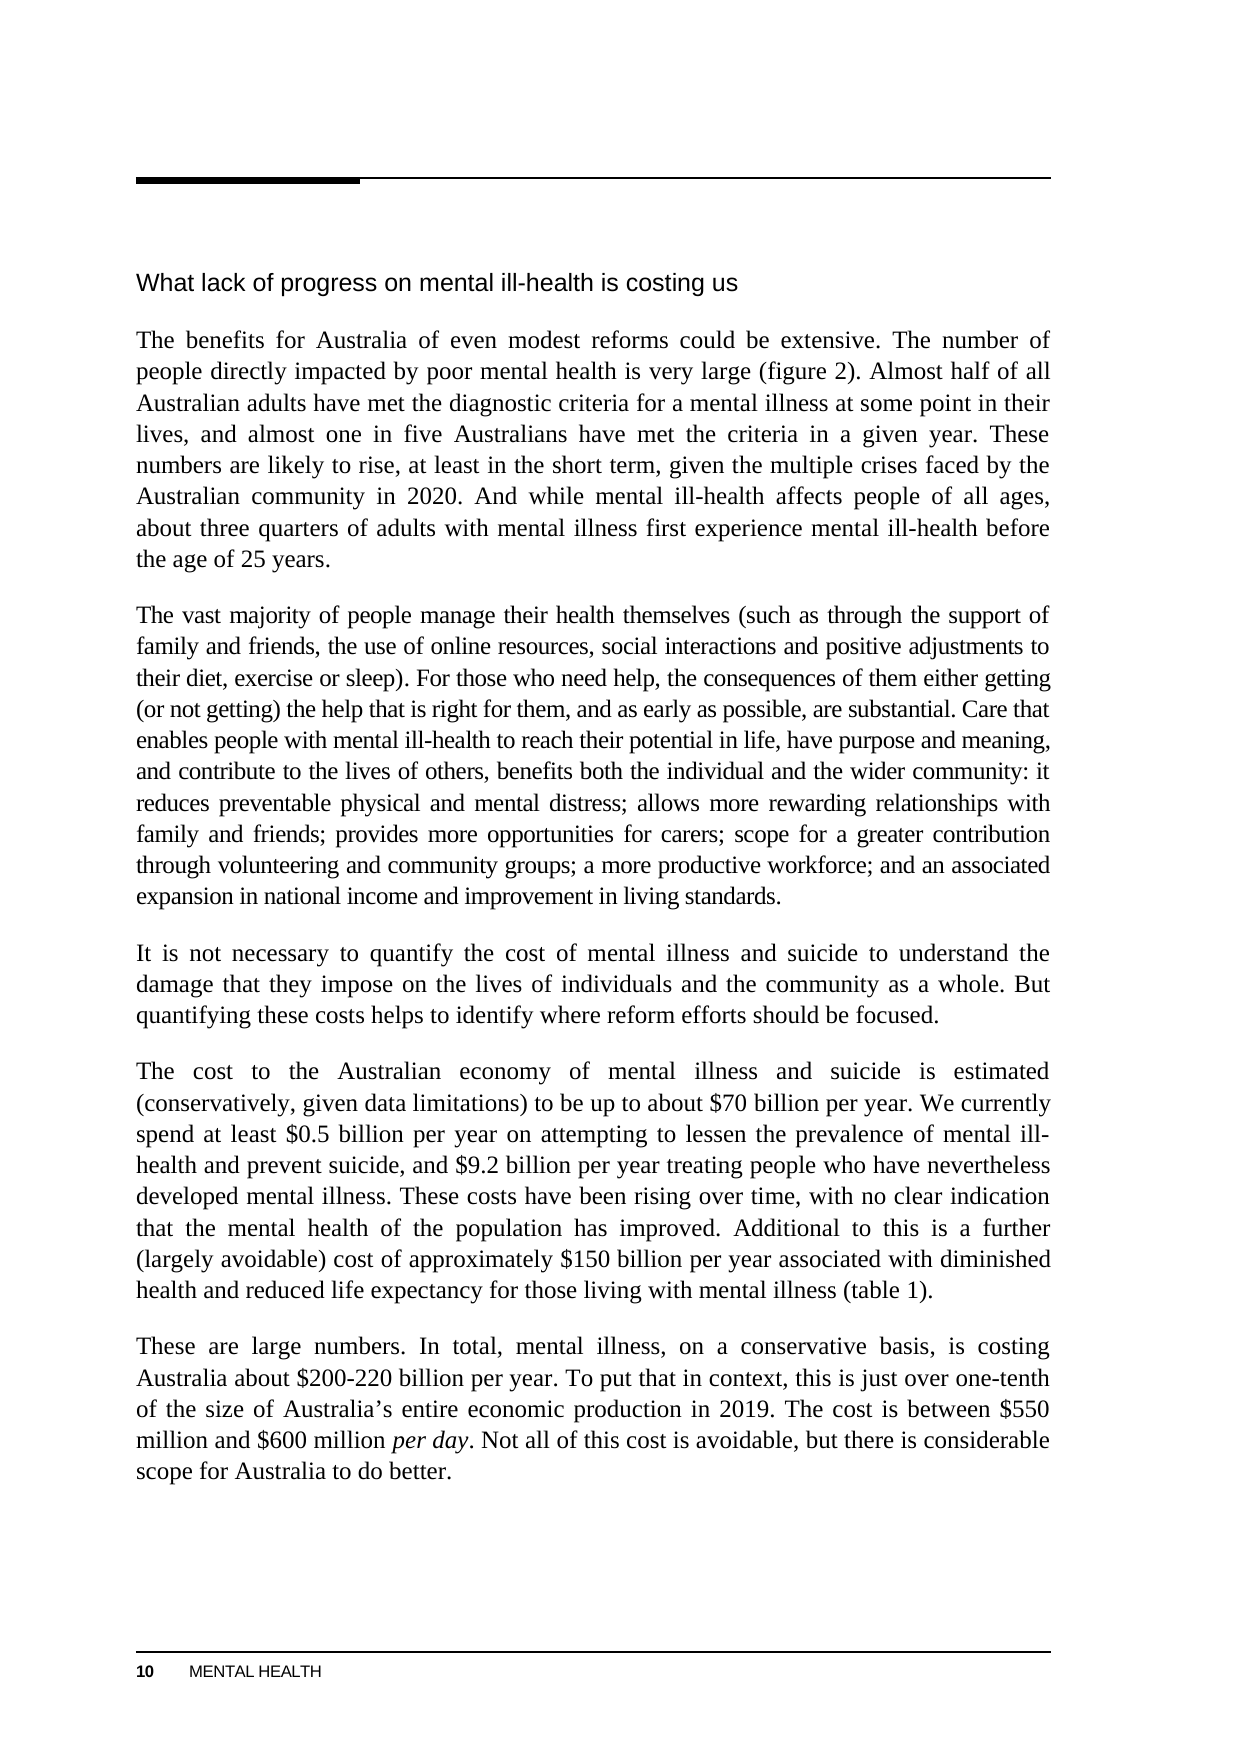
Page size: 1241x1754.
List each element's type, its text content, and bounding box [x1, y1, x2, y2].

text It is not necessary to quantify the cost of mental illness and suicide to understand the damage that they impose on the lives of individuals and the community as a whole. But quantifying these costs helps to identify where reform efforts should be focused. [136, 935, 1051, 1029]
subtitle What lack of progress on mental ill-health is costing us [136, 264, 1051, 298]
text The benefits for Australia of even modest reforms could be extensive. The number of people directly impacted by poor mental health is very large (figure 2). Almost half of all Australian adults have met the diagnostic criteria for a mental illness at some point in their lives, and almost one in five Australians have met the criteria in a given year. These numbers are likely to rise, at least in the short term, given the multiple crises faced by the Australian community in 2020. And while mental ill-health affects people of all ages, about three quarters of adults with mental illness first experience mental ill-health before the age of 25 years. [136, 323, 1051, 573]
text The cost to the Australian economy of mental illness and suicide is estimated (conservatively, given data limitations) to be up to about $70 billion per year. We currently spend at least $0.5 billion per year on attempting to lessen the prevalence of mental ill-health and prevent suicide, and $9.2 billion per year treating people who have nevertheless developed mental illness. These costs have been rising over time, with no clear indication that the mental health of the population has improved. Additional to this is a further (largely avoidable) cost of approximately $150 billion per year associated with diminished health and reduced life expectancy for those living with mental illness (table 1). [136, 1054, 1051, 1304]
text These are large numbers. In total, mental illness, on a conservative basis, is costing Australia about $200-220 billion per year. To put that in context, this is just over one-tenth of the size of Australia’s entire economic production in 2019. The cost is between $550 million and $600 million per day. Not all of this cost is avoidable, but there is considerable scope for Australia to do better. [136, 1329, 1051, 1485]
text The vast majority of people manage their health themselves (such as through the support of family and friends, the use of online resources, social interactions and positive adjustments to their diet, exercise or sleep). For those who need help, the consequences of them either getting (or not getting) the help that is right for them, and as early as possible, are substantial. Care that enables people with mental ill-health to reach their potential in life, have purpose and meaning, and contribute to the lives of others, benefits both the individual and the wider community: it reduces preventable physical and mental distress; allows more rewarding relationships with family and friends; provides more opportunities for carers; scope for a greater contribution through volunteering and community groups; a more productive workforce; and an associated expansion in national income and improvement in living standards. [136, 598, 1051, 910]
